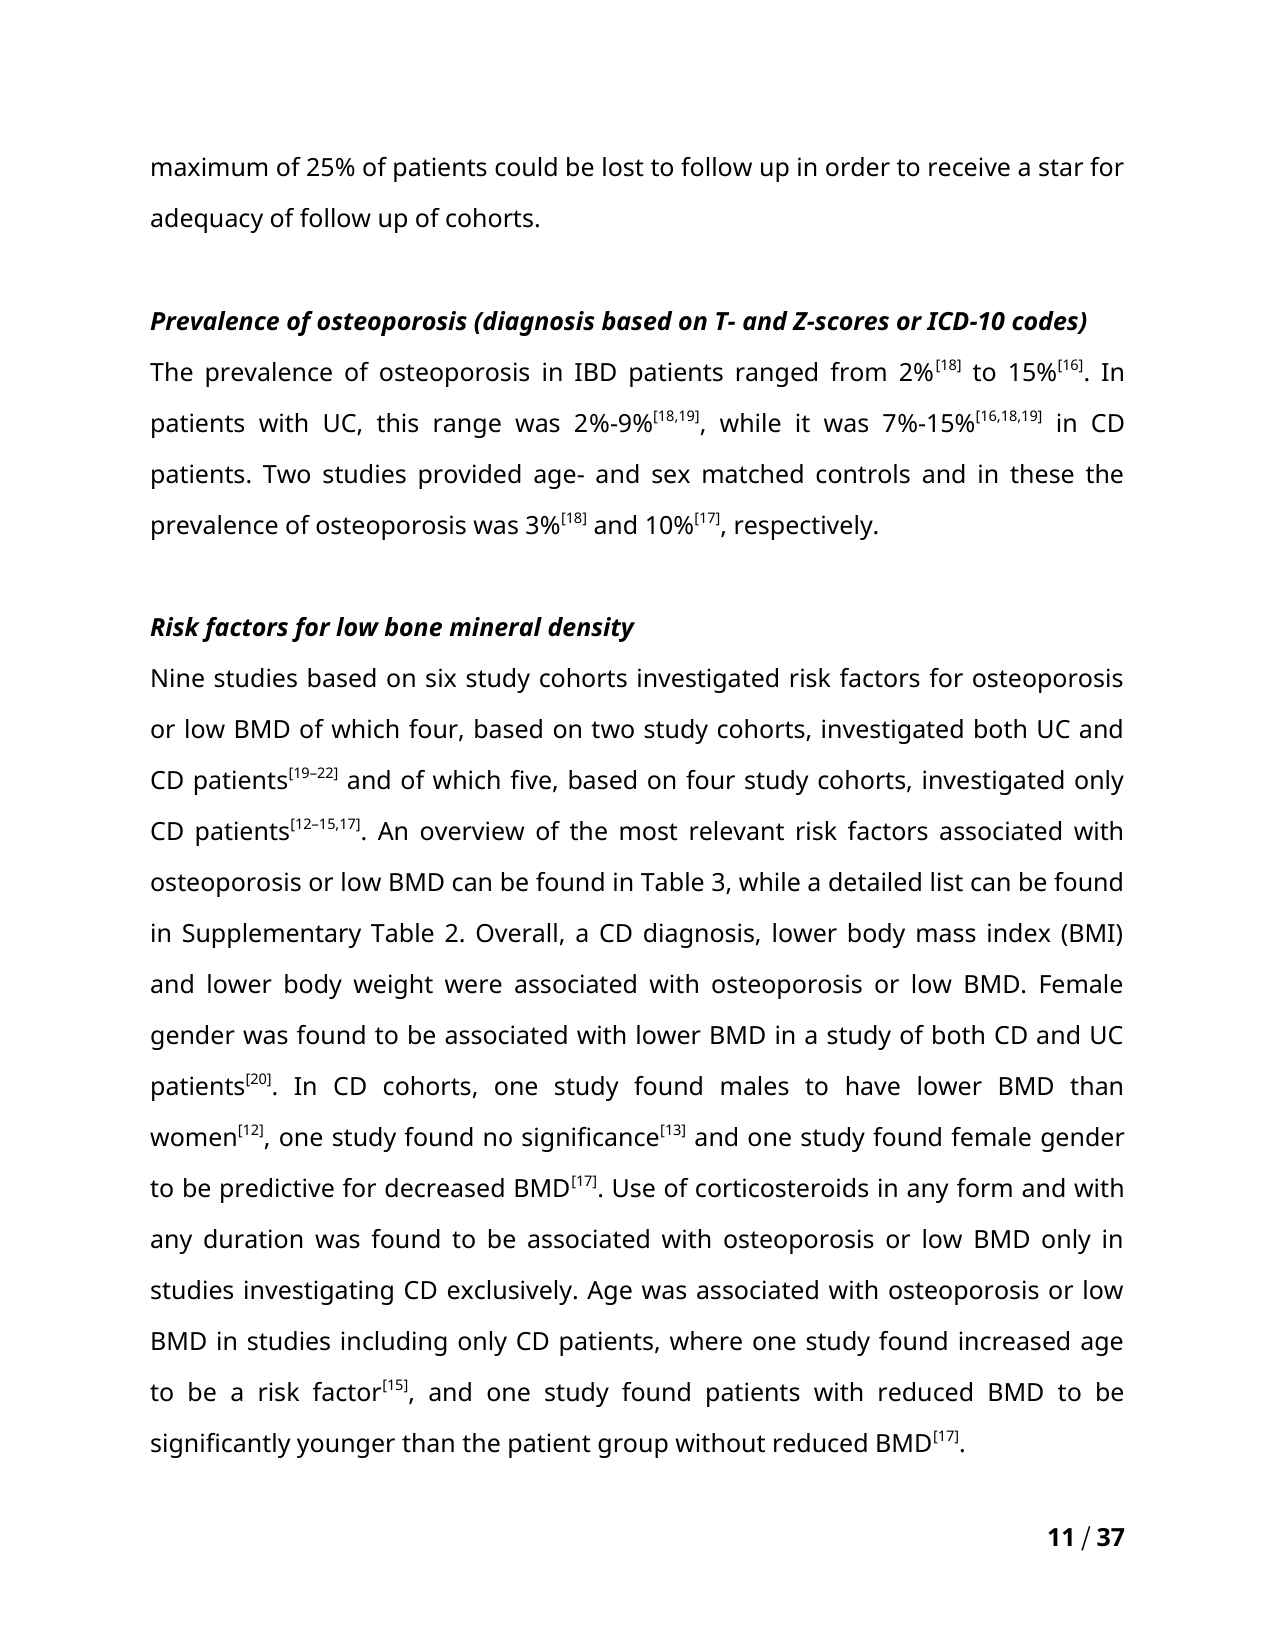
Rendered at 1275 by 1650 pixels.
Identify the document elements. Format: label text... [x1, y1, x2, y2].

text Nine studies based on six study cohorts investigated risk factors for osteoporosis or low BMD of which four, based on two study cohorts, investigated both UC and CD patients[19–22] and of which five, based on four study cohorts, investigated only CD patients[12–15,17]. An overview of the most relevant risk factors associated with osteoporosis or low BMD can be found in Table 3, while a detailed list can be found in Supplementary Table 2. Overall, a CD diagnosis, lower body mass index (BMI) and lower body weight were associated with osteoporosis or low BMD. Female gender was found to be associated with lower BMD in a study of both CD and UC patients[20]. In CD cohorts, one study found males to have lower BMD than women[12], one study found no significance[13] and one study found female gender to be predictive for decreased BMD[17]. Use of corticosteroids in any form and with any duration was found to be associated with osteoporosis or low BMD only in studies investigating CD exclusively. Age was associated with osteoporosis or low BMD in studies including only CD patients, where one study found increased age to be a risk factor[15], and one study found patients with reduced BMD to be significantly younger than the patient group without reduced BMD[17]. [150, 660, 1125, 1460]
text Prevalence of osteoporosis (diagnosis based on T- and Z-scores or ICD-10 codes) [150, 303, 1125, 337]
text The prevalence of osteoporosis in IBD patients ranged from 2%[18] to 15%[16]. In patients with UC, this range was 2%-9%[18,19], while it was 7%-15%[16,18,19] in CD patients. Two studies provided age- and sex matched controls and in these the prevalence of osteoporosis was 3%[18] and 10%[17], respectively. [150, 354, 1125, 541]
text Risk factors for low bone mineral density [150, 609, 1125, 643]
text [150, 150, 1125, 235]
